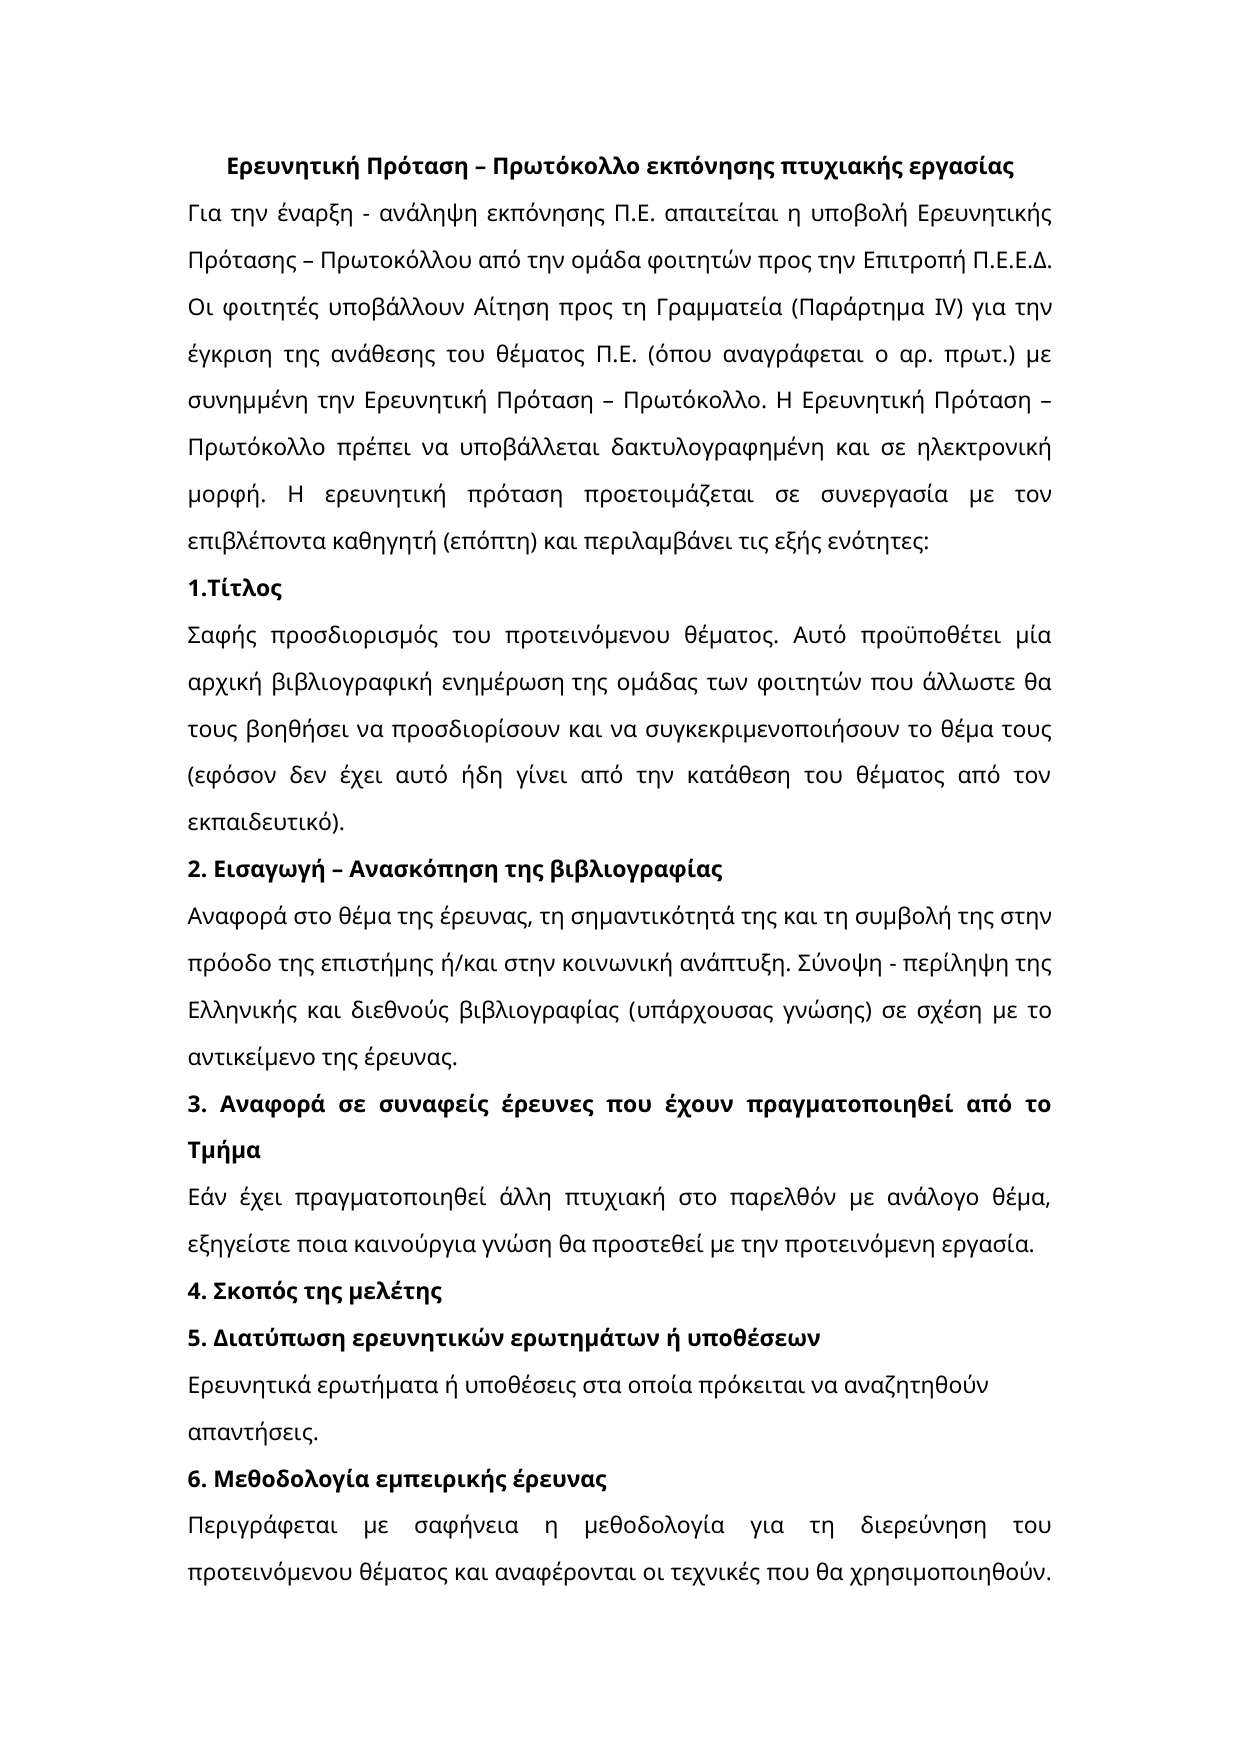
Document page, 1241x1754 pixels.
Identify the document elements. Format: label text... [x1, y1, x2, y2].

text 6. Μεθοδολογία εμπειρικής έρευνας [187, 1462, 1053, 1494]
text 3. Αναφορά σε συναφείς έρευνες που έχουν πραγματοποιηθεί από το Τμήμα Εάν έχει πραγματοποιηθεί άλλη πτυχιακή στο παρελθόν με ανάλογο θέμα, εξηγείστε ποια καινούργια γνώση θα προστεθεί με την προτεινόμενη εργασία. [187, 1087, 1053, 1259]
text Αναφορά στο θέμα της έρευνας, τη σημαντικότητά της και τη συμβολή της στην πρόοδο της επιστήμης ή/και στην κοινωνική ανάπτυξη. Σύνοψη - περίληψη της Ελληνικής και διεθνούς βιβλιογραφίας (υπάρχουσας γνώσης) σε σχέση με το αντικείμενο της έρευνας. [187, 900, 1053, 1072]
text 1.Τίτλος Σαφής προσδιορισμός του προτεινόμενου θέματος. Αυτό προϋποθέτει μία αρχική βιβλιογραφική ενημέρωση της ομάδας των φοιτητών που άλλωστε θα τους βοηθήσει να προσδιορίσουν και να συγκεκριμενοποιήσουν το θέμα τους (εφόσον δεν έχει αυτό ήδη γίνει από την κατάθεση του θέματος από τον εκπαιδευτικό). [187, 572, 1053, 837]
text 2. Εισαγωγή – Ανασκόπηση της βιβλιογραφίας [187, 853, 1053, 884]
subtitle Ερευνητική Πρόταση – Πρωτόκολλο εκπόνησης πτυχιακής εργασίας [187, 150, 1053, 181]
text Για την έναρξη - ανάληψη εκπόνησης Π.Ε. απαιτείται η υποβολή Ερευνητικής Πρότασης – Πρωτοκόλλου από την ομάδα φοιτητών προς την Επιτροπή Π.Ε.Ε.Δ. Οι φοιτητές υποβάλλουν Αίτηση προς τη Γραμματεία (Παράρτημα IV) για την έγκριση της ανάθεσης του θέματος Π.Ε. (όπου αναγράφεται ο αρ. πρωτ.) με συνημμένη την Ερευνητική Πρόταση – Πρωτόκολλο. Η Ερευνητική Πρόταση – Πρωτόκολλο πρέπει να υποβάλλεται δακτυλογραφημένη και σε ηλεκτρονική μορφή. Η ερευνητική πρόταση προετοιμάζεται σε συνεργασία με τον επιβλέποντα καθηγητή (επόπτη) και περιλαμβάνει τις εξής ενότητες: [187, 197, 1053, 556]
text 5. Διατύπωση ερευνητικών ερωτημάτων ή υποθέσεων Ερευνητικά ερωτήματα ή υποθέσεις στα οποία πρόκειται να αναζητηθούν απαντήσεις. [187, 1322, 1053, 1447]
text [187, 1509, 1053, 1587]
text 4. Σκοπός της μελέτης [187, 1275, 1053, 1306]
